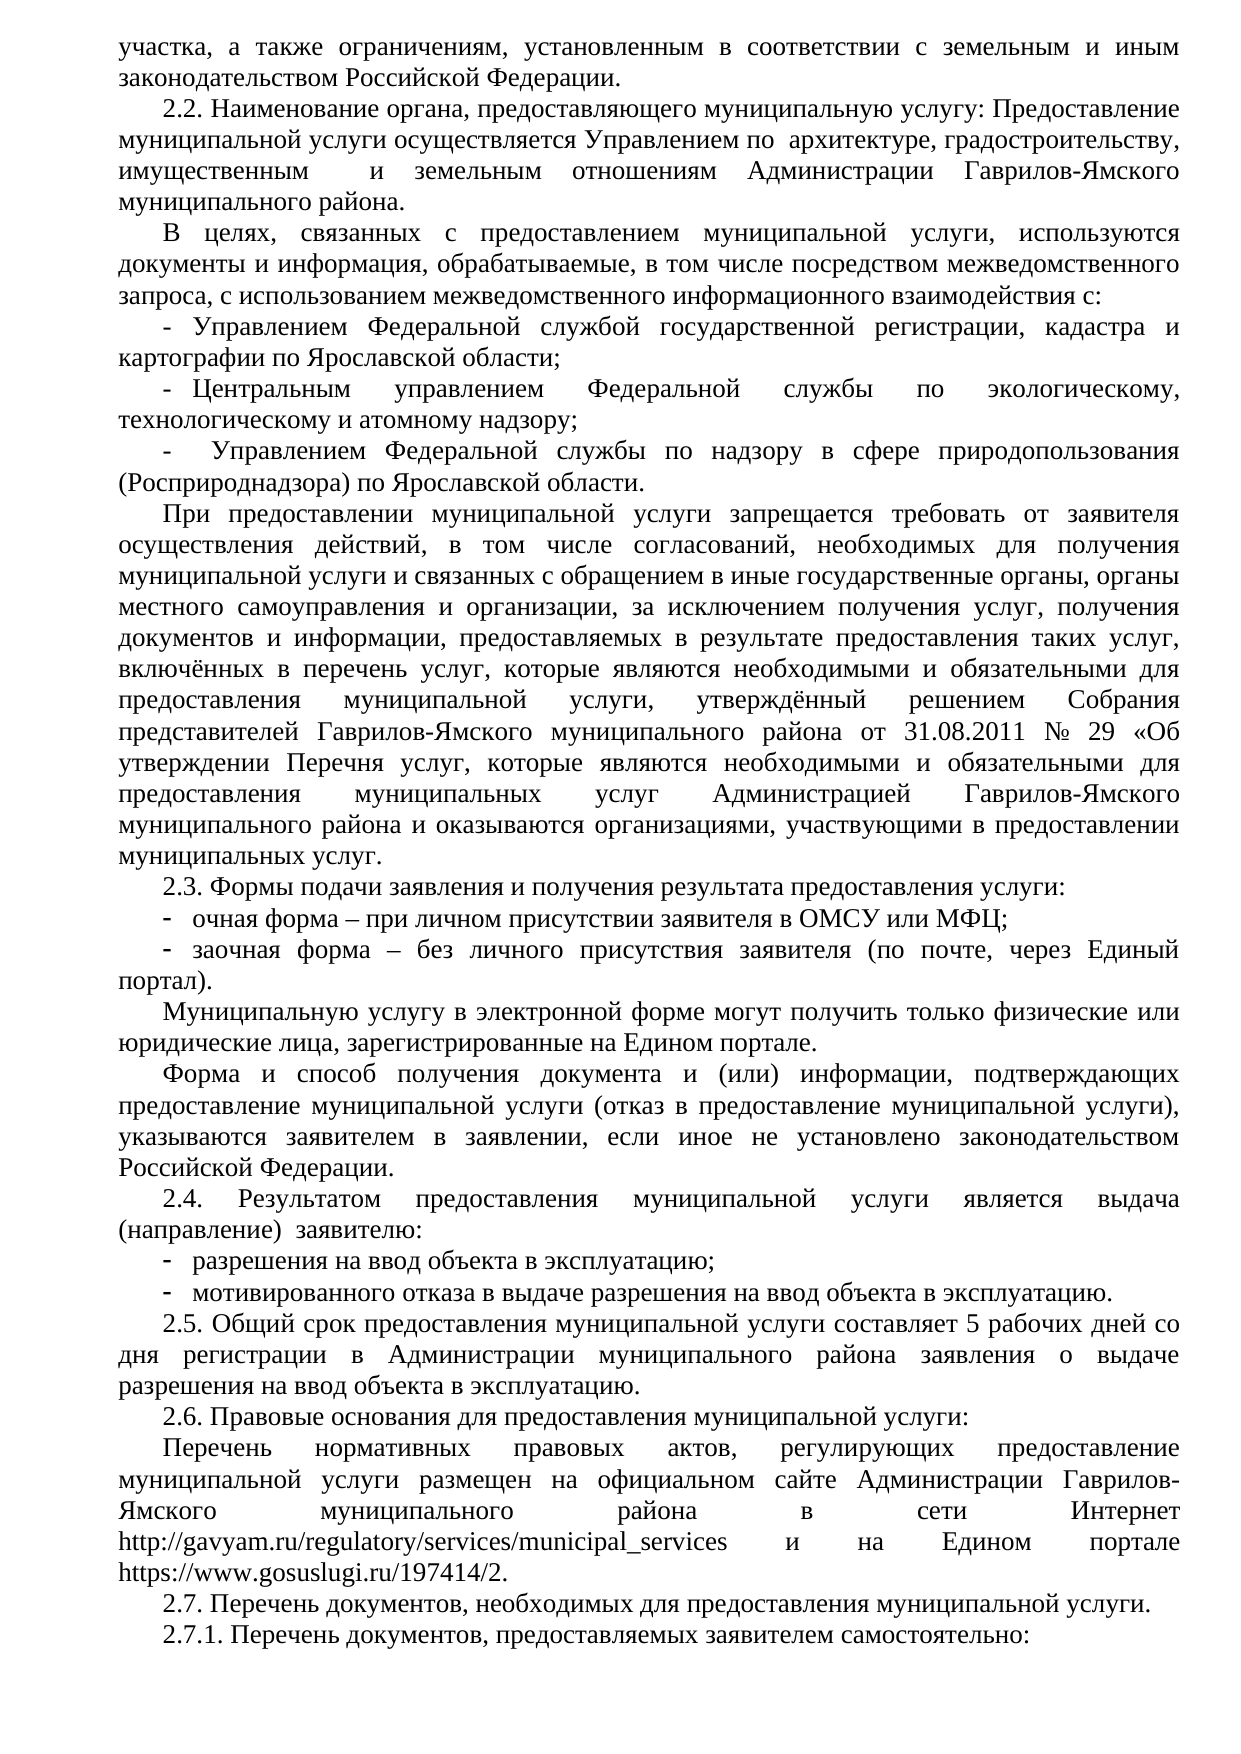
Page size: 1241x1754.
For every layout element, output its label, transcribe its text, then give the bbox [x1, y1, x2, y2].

text Перечень нормативных правовых актов, регулирующих предоставление муниципальной услуги размещен на официальном сайте Администрации Гаврилов-Ямского муниципального района в сети Интернет http://gavyam.ru/regulatory/services/municipal_services и на Едином портале https://www.gosuslugi.ru/197414/2. [118, 1432, 1181, 1587]
text Муниципальную услугу в электронной форме могут получить только физические или юридические лица, зарегистрированные на Едином портале. [118, 995, 1181, 1058]
text - Управлением Федеральной службой государственной регистрации, кадастра и картографии по Ярославской области; [118, 310, 1181, 372]
text 2.3. Формы подачи заявления и получения результата предоставления услуги: [118, 871, 1181, 902]
text В целях, связанных с предоставлением муниципальной услуги, используются документы и информация, обрабатываемые, в том числе посредством межведомственного запроса, с использованием межведомственного информационного взаимодействия с: [118, 216, 1181, 310]
text - Центральным управлением Федеральной службы по экологическому, технологическому и атомному надзору; [118, 372, 1181, 434]
text - Управлением Федеральной службы по надзору в сфере природопользования (Росприроднадзора) по Ярославской области. [118, 434, 1181, 497]
text При предоставлении муниципальной услуги запрещается требовать от заявителя осуществления действий, в том числе согласований, необходимых для получения муниципальной услуги и связанных с обращением в иные государственные органы, органы местного самоуправления и организации, за исключением получения услуг, получения документов и информации, предоставляемых в результате предоставления таких услуг, включённых в перечень услуг, которые являются необходимыми и обязательными для предоставления муниципальной услуги, утверждённый решением Собрания представителей Гаврилов-Ямского муниципального района от 31.08.2011 № 29 «Об утверждении Перечня услуг, которые являются необходимыми и обязательными для предоставления муниципальных услуг Администрацией Гаврилов-Ямского муниципального района и оказываются организациями, участвующими в предоставлении муниципальных услуг. [118, 497, 1181, 871]
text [118, 29, 1181, 92]
list мотивированного отказа в выдаче разрешения на ввод объекта в эксплуатацию. [118, 1276, 1181, 1307]
text 2.6. Правовые основания для предоставления муниципальной услуги: [118, 1400, 1181, 1432]
text 2.7. Перечень документов, необходимых для предоставления муниципальной услуги. [118, 1587, 1181, 1618]
text 2.4. Результатом предоставления муниципальной услуги является выдача (направление) заявителю: [118, 1182, 1181, 1244]
list разрешения на ввод объекта в эксплуатацию; [118, 1244, 1181, 1276]
text Форма и способ получения документа и (или) информации, подтверждающих предоставление муниципальной услуги (отказ в предоставление муниципальной услуги), указываются заявителем в заявлении, если иное не установлено законодательством Российской Федерации. [118, 1058, 1181, 1182]
list заочная форма – без личного присутствия заявителя (по почте, через Единый портал). [118, 933, 1181, 995]
list очная форма – при личном присутствии заявителя в ОМСУ или МФЦ; [118, 902, 1181, 933]
text 2.7.1. Перечень документов, предоставляемых заявителем самостоятельно: [118, 1618, 1181, 1649]
text 2.5. Общий срок предоставления муниципальной услуги составляет 5 рабочих дней со дня регистрации в Администрации муниципального района заявления о выдаче разрешения на ввод объекта в эксплуатацию. [118, 1307, 1181, 1400]
text 2.2. Наименование органа, предоставляющего муниципальную услугу: Предоставление муниципальной услуги осуществляется Управлением по архитектуре, градостроительству, имущественным и земельным отношениям Администрации Гаврилов-Ямского муниципального района. [118, 92, 1181, 216]
